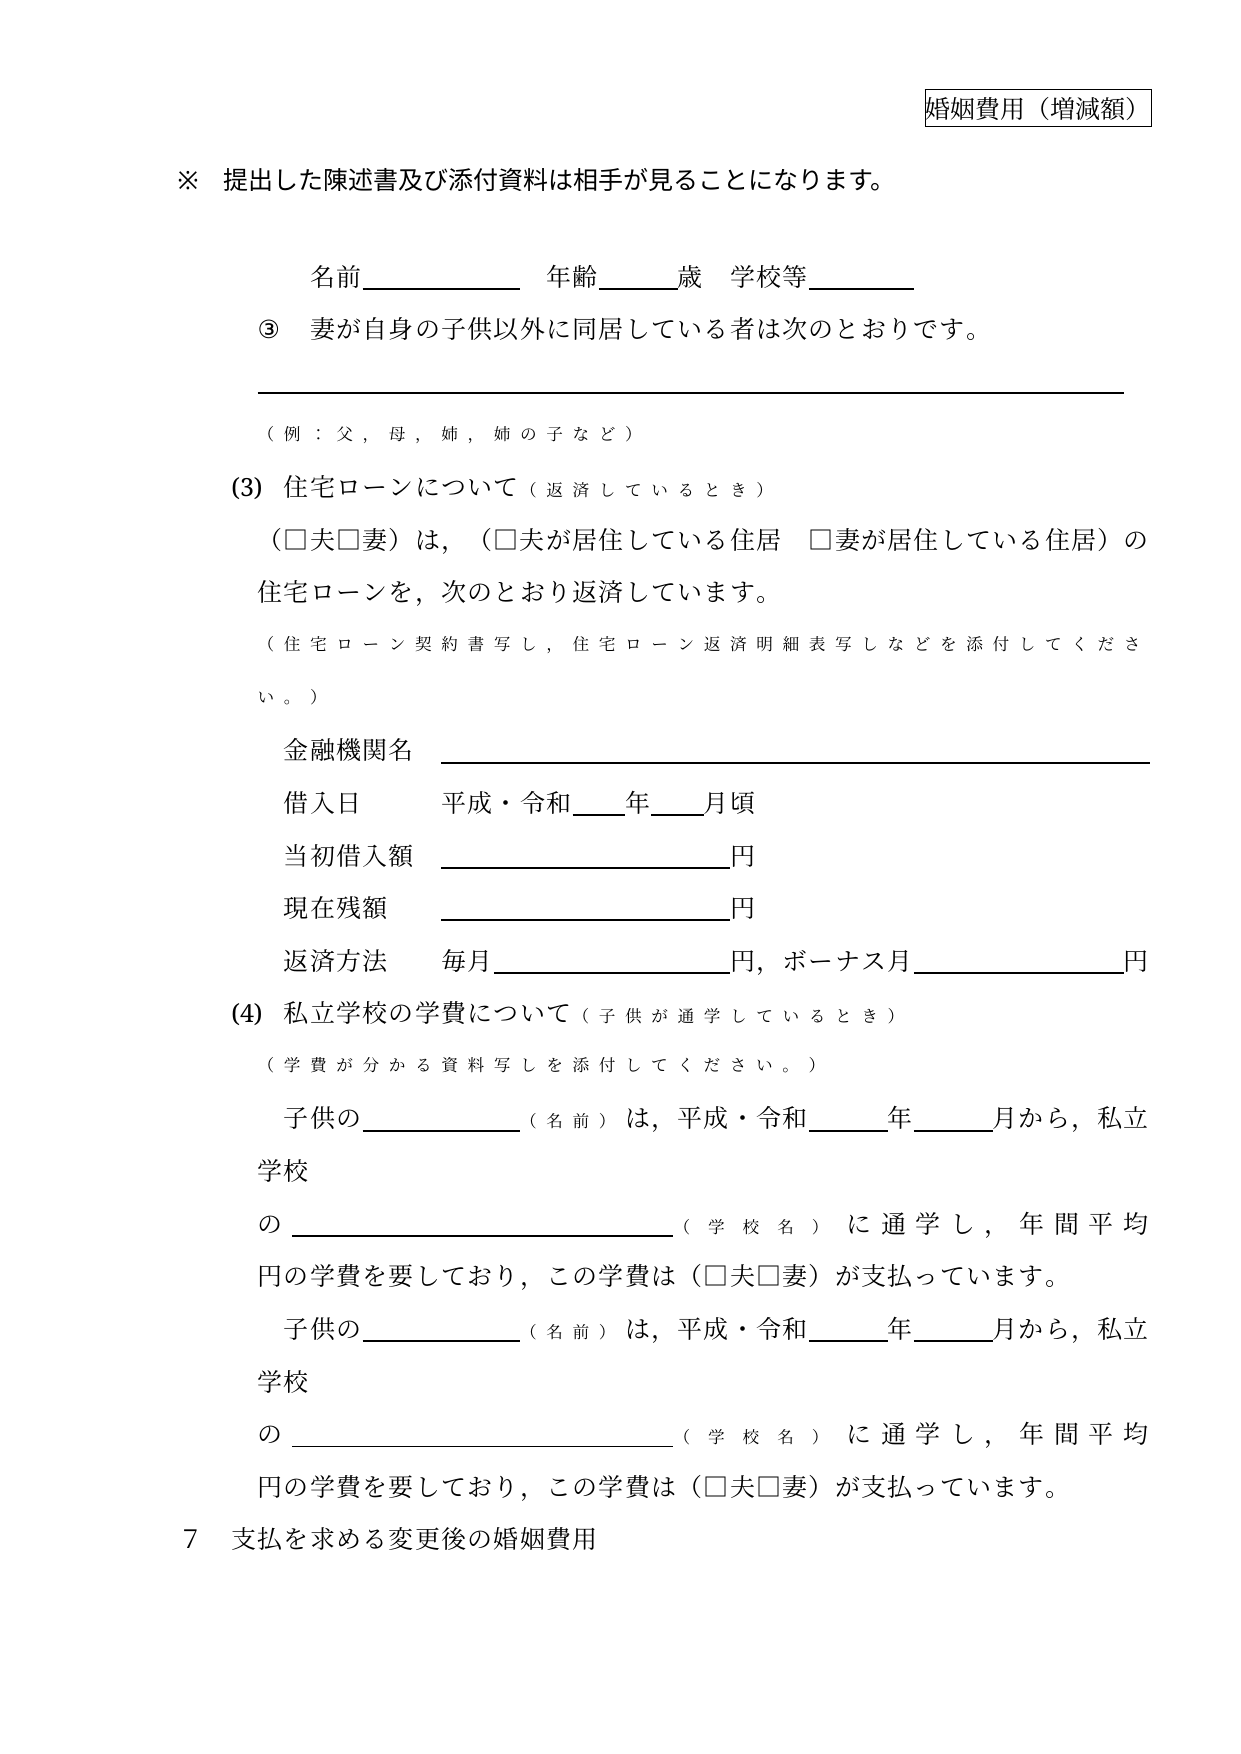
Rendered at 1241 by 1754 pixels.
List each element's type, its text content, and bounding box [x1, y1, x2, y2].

text （住宅ローン契約書写し，住宅ローン返済明細表写しなどを添付してください。） [252, 617, 1150, 723]
text の （学校名）に通学し，年間平均 円の学費を要しており，この学費は（□夫□妻）が支払っています。 [231, 1406, 1150, 1512]
text 現在残額 円 [179, 880, 1150, 933]
text 名前 年齢 歳 学校等 [179, 249, 1150, 302]
text の （学校名）に通学し，年間平均 円の学費を要しており，この学費は（□夫□妻）が支払っています。 [231, 1196, 1150, 1301]
text 当初借入額 円 [179, 828, 1150, 880]
text （□夫□妻）は，（□夫が居住している住居 □妻が居住している住居）の住宅ローンを，次のとおり返済しています。 [231, 512, 1150, 617]
text 借入日 平成・令和 年 月頃 [179, 775, 1150, 828]
text (4) 私立学校の学費について（子供が通学しているとき） [179, 986, 1150, 1038]
text 子供の （名前）は，平成・令和 年 月から，私立学校 [231, 1091, 1150, 1196]
text （例：父，母，姉，姉の子など） [179, 407, 1150, 459]
text （学費が分かる資料写しを添付してください。） [231, 1038, 1150, 1091]
text 金融機関名 [179, 723, 1150, 775]
text ③ 妻が自身の子供以外に同居している者は次のとおりです。 [179, 302, 1150, 354]
text ７ 支払を求める変更後の婚姻費用 [179, 1512, 1150, 1564]
text 返済方法 毎月 円，ボーナス月 円 [179, 933, 1150, 986]
text 子供の （名前）は，平成・令和 年 月から，私立学校 [231, 1301, 1150, 1406]
text (3) 住宅ローンについて（返済しているとき） [179, 459, 1150, 512]
